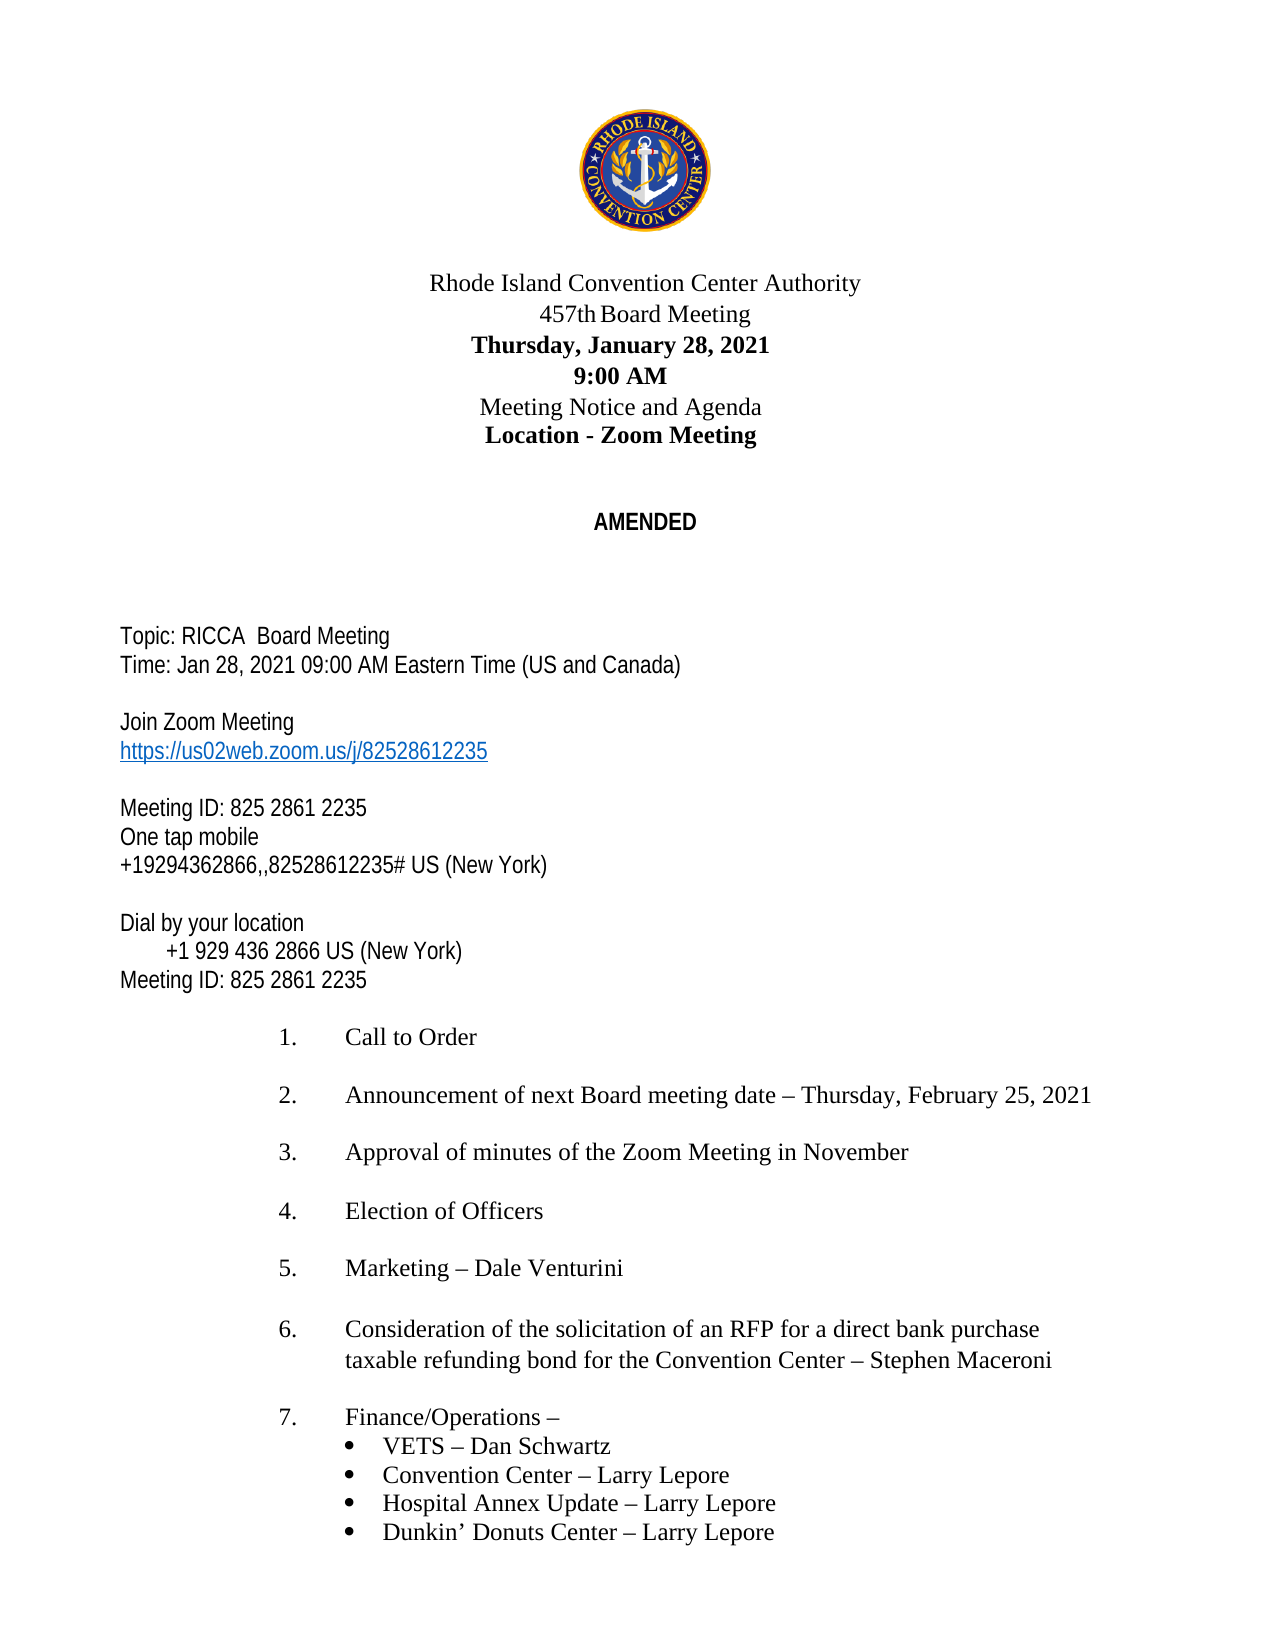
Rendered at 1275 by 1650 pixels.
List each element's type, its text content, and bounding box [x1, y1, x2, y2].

list Consideration of the solicitation of an RFP for a direct bank purchase [278, 1314, 1121, 1343]
list Election of Officers [278, 1196, 1170, 1225]
text +1 929 436 2866 US (New York) [120, 936, 1170, 965]
text 9:00 AM [120, 361, 1121, 389]
picture [573, 105, 717, 236]
text https://us02web.zoom.us/j/82528612235 [120, 736, 1170, 764]
text Location - Zoom Meeting [120, 421, 1121, 449]
text Join Zoom Meeting [120, 707, 1170, 736]
text Dial by your location [120, 908, 1170, 936]
text +19294362866,,82528612235# US (New York) [120, 850, 1170, 879]
text Topic: RICCA Board Meeting [120, 621, 1170, 650]
list Hospital Annex Update – Larry Lepore [345, 1488, 1170, 1517]
text Meeting Notice and Agenda [120, 392, 1121, 421]
text 457th Board Meeting [120, 299, 1170, 327]
text Time: Jan 28, 2021 09:00 AM Eastern Time (US and Canada) [120, 650, 1170, 678]
list Marketing – Dale Venturini [278, 1253, 1170, 1282]
list Convention Center – Larry Lepore [345, 1460, 1170, 1488]
text Rhode Island Convention Center Authority [120, 268, 1170, 296]
text AMENDED [120, 507, 1170, 535]
list Dunkin’ Donuts Center – Larry Lepore [345, 1517, 1170, 1546]
text Meeting ID: 825 2861 2235 [120, 793, 1170, 822]
list Announcement of next Board meeting date – Thursday, February 25, 2021 [278, 1080, 1170, 1109]
list Approval of minutes of the Zoom Meeting in November [278, 1137, 1170, 1166]
text Meeting ID: 825 2861 2235 [120, 965, 1170, 994]
text One tap mobile [120, 822, 1170, 850]
text taxable refunding bond for the Convention Center – Stephen Maceroni [120, 1345, 1170, 1373]
list Call to Order [278, 1022, 1170, 1051]
text Thursday, January 28, 2021 [120, 330, 1121, 358]
list Finance/Operations – [278, 1402, 1170, 1431]
list VETS – Dan Schwartz [345, 1431, 1170, 1460]
